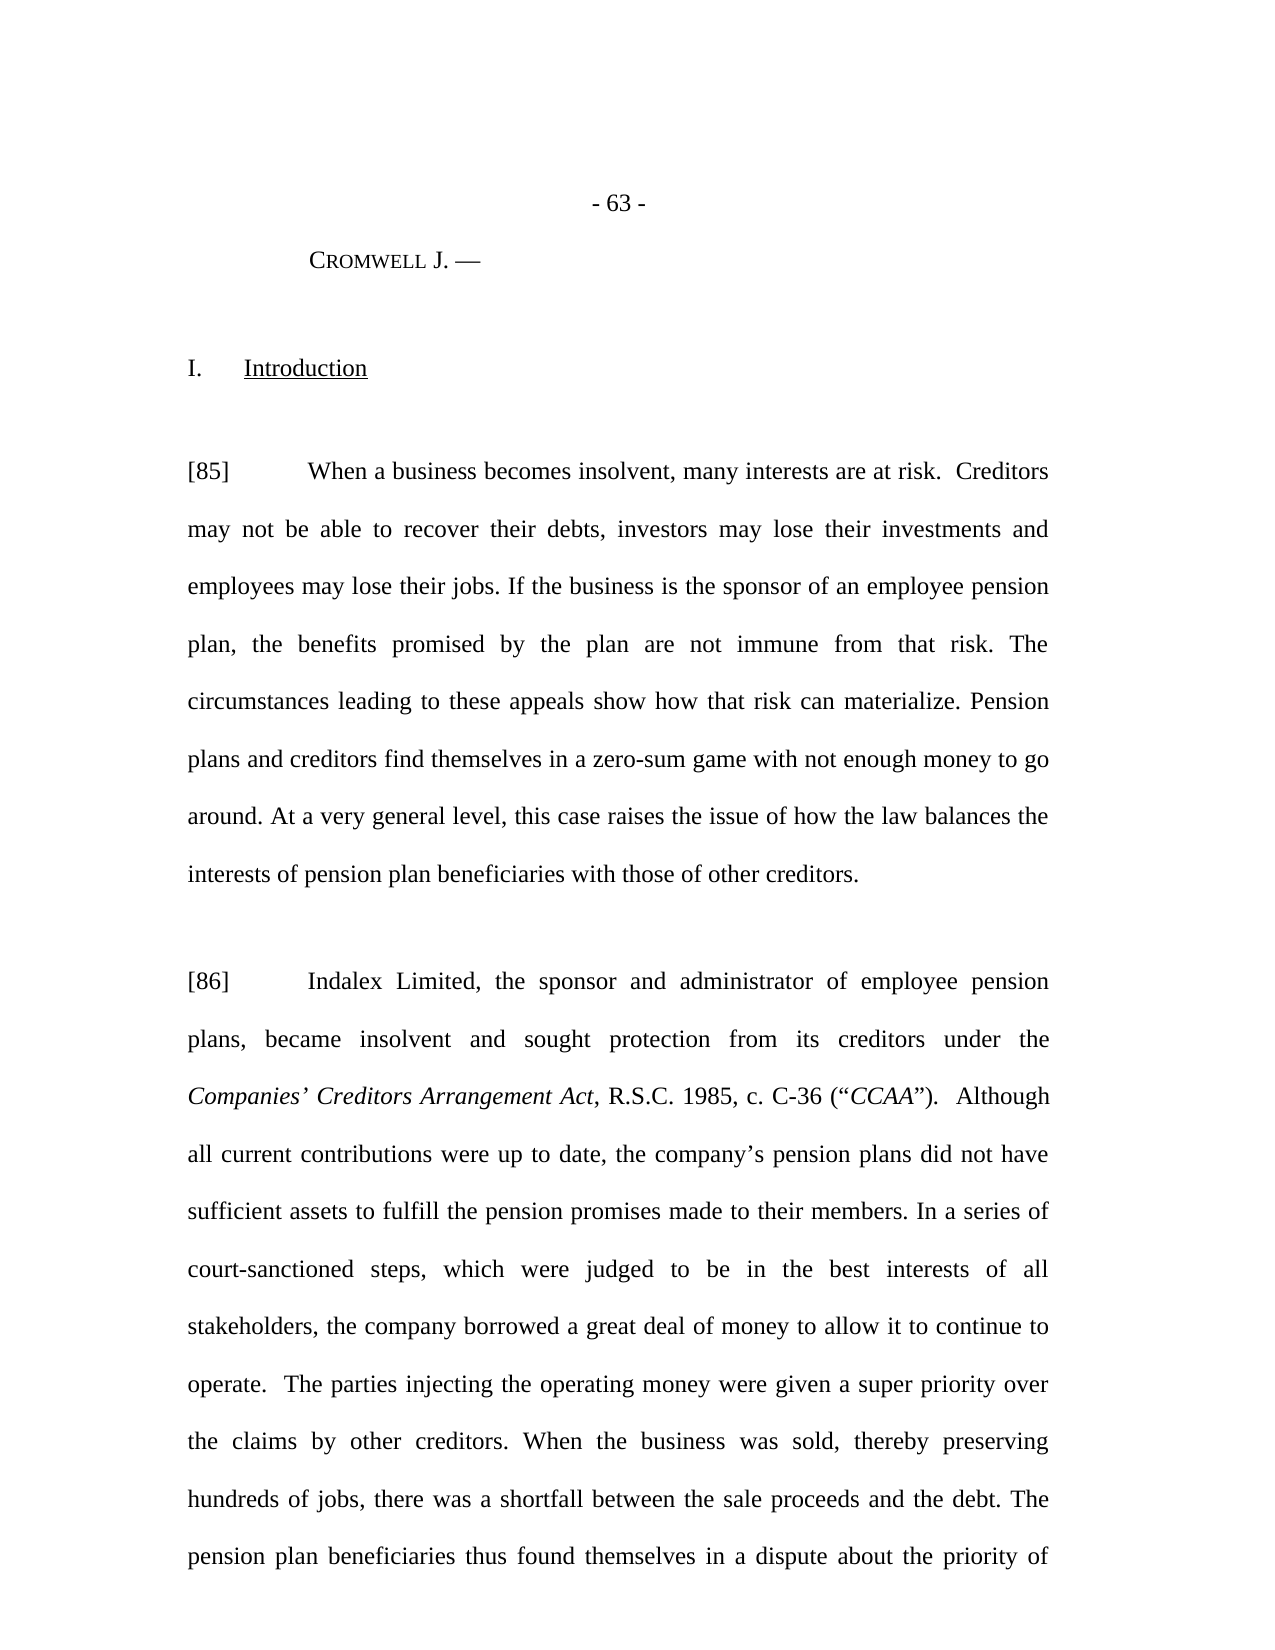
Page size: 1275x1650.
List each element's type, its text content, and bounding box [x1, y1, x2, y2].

text When a business becomes insolvent, many interests are at risk. Creditors may not be able to recover their debts, investors may lose their investments and employees may lose their jobs. If the business is the sponsor of an employee pension plan, the benefits promised by the plan are not immune from that risk. The circumstances leading to these appeals show how that risk can materialize. Pension plans and creditors find themselves in a zero-sum game with not enough money to go around. At a very general level, this case raises the issue of how the law balances the interests of pension plan beneficiaries with those of other creditors. [187, 456, 1050, 888]
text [187, 966, 1050, 1570]
text Cromwell J. — [187, 245, 1050, 274]
title I. Introduction [187, 353, 1050, 381]
